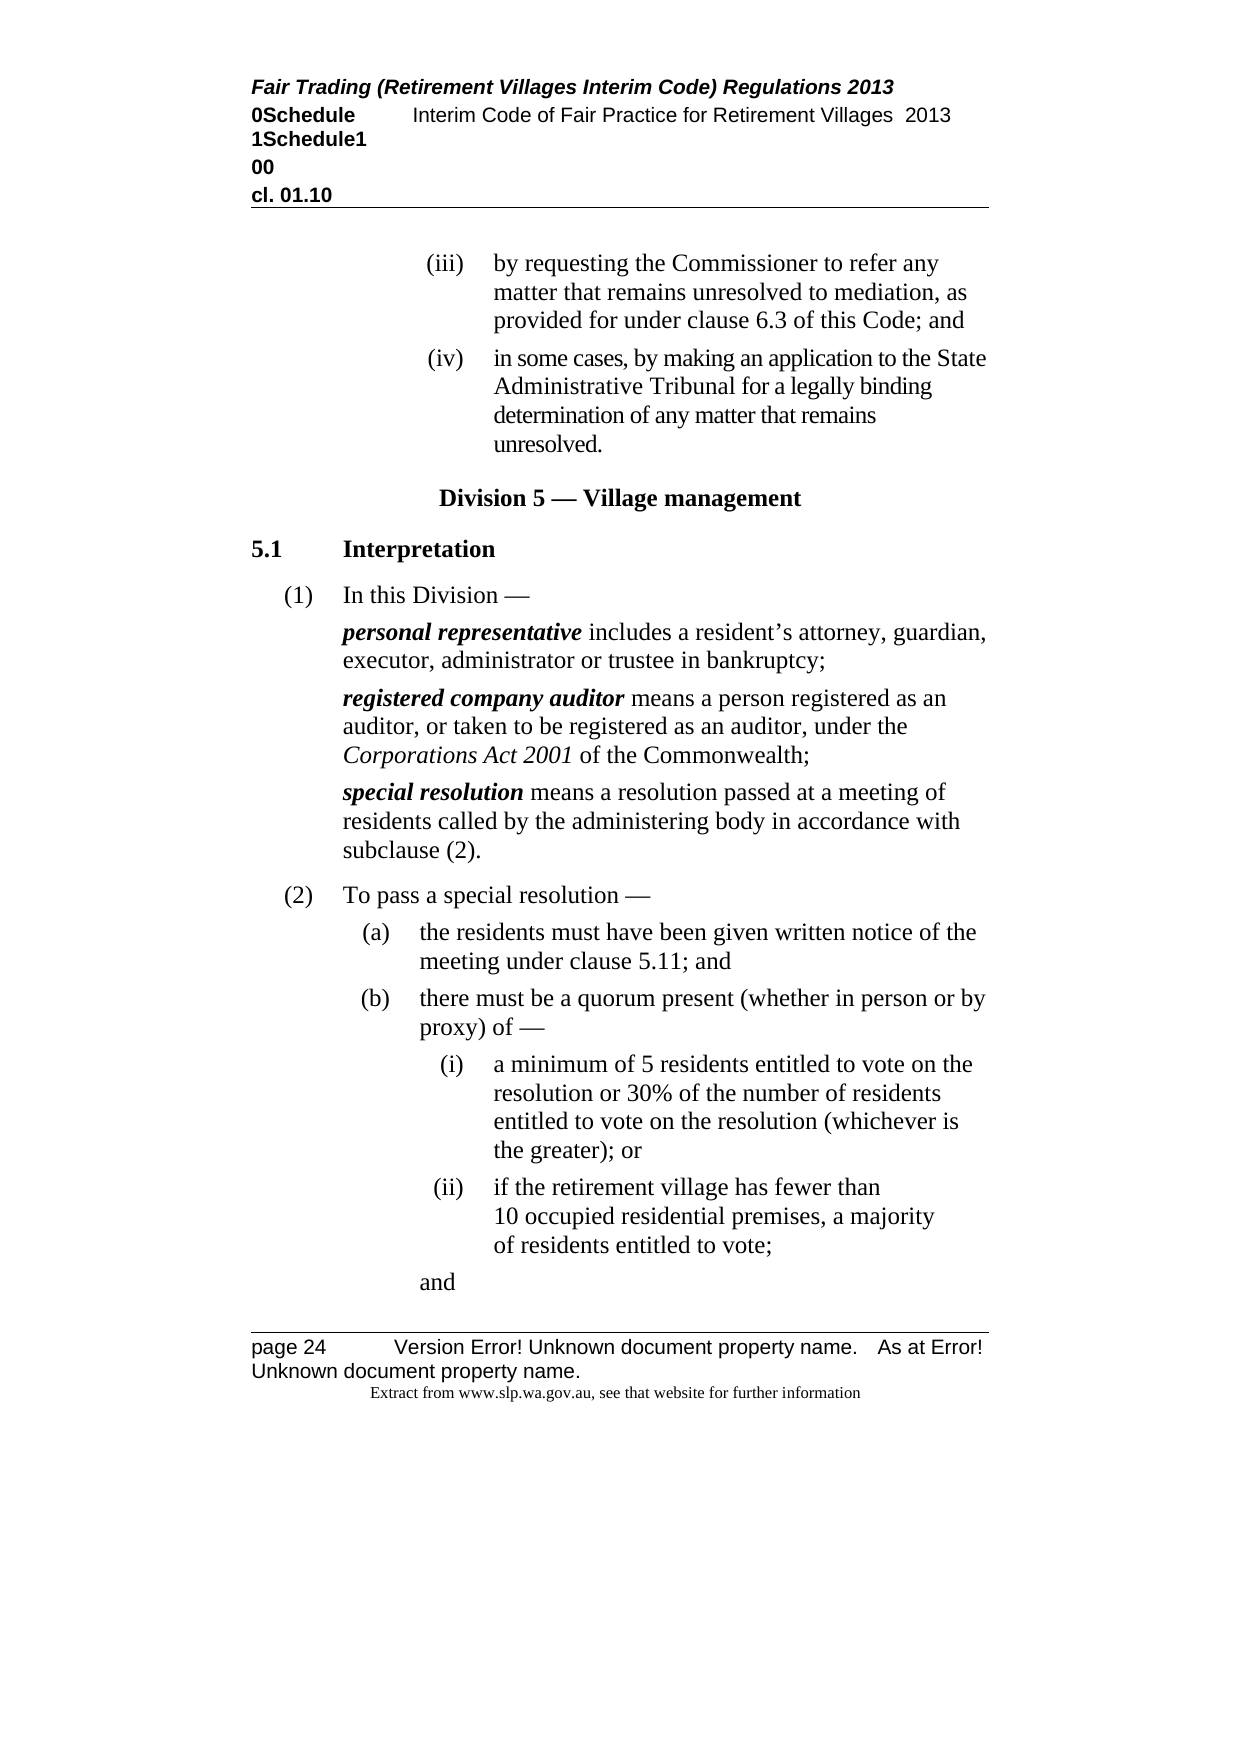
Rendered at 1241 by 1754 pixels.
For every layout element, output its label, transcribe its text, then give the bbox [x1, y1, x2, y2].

text (iii) by requesting the Commissioner to refer any matter that remains unresolved to mediation, as provided for under clause 6.3 of this Code; and [251, 248, 989, 334]
text (1) In this Division — [251, 580, 989, 608]
text (ii) if the retirement village has fewer than 10 occupied residential premises, a majority of residents entitled to vote; [251, 1172, 989, 1258]
text special resolution means a resolution passed at a meeting of residents called by the administering body in accordance with subclause (2). [251, 777, 989, 863]
subtitle Division 5 — Village management [251, 483, 989, 511]
text (2) To pass a special resolution — [251, 880, 989, 909]
text registered company auditor means a person registered as an auditor, or taken to be registered as an auditor, under the Corporations Act 2001 of the Commonwealth; [251, 683, 989, 769]
text (b) there must be a quorum present (whether in person or by proxy) of — [251, 983, 989, 1041]
text (a) the residents must have been given written notice of the meeting under clause 5.11; and [251, 917, 989, 975]
text and [251, 1267, 989, 1296]
text (i) a minimum of 5 residents entitled to vote on the resolution or 30% of the number of residents entitled to vote on the resolution (whichever is the greater); or [251, 1049, 989, 1164]
subtitle 5.1 Interpretation [251, 534, 989, 563]
text (iv) in some cases, by making an application to the State Administrative Tribunal for a legally binding determination of any matter that remains unresolved. [251, 343, 989, 458]
text personal representative includes a resident’s attorney, guardian, executor, administrator or trustee in bankruptcy; [251, 617, 989, 674]
